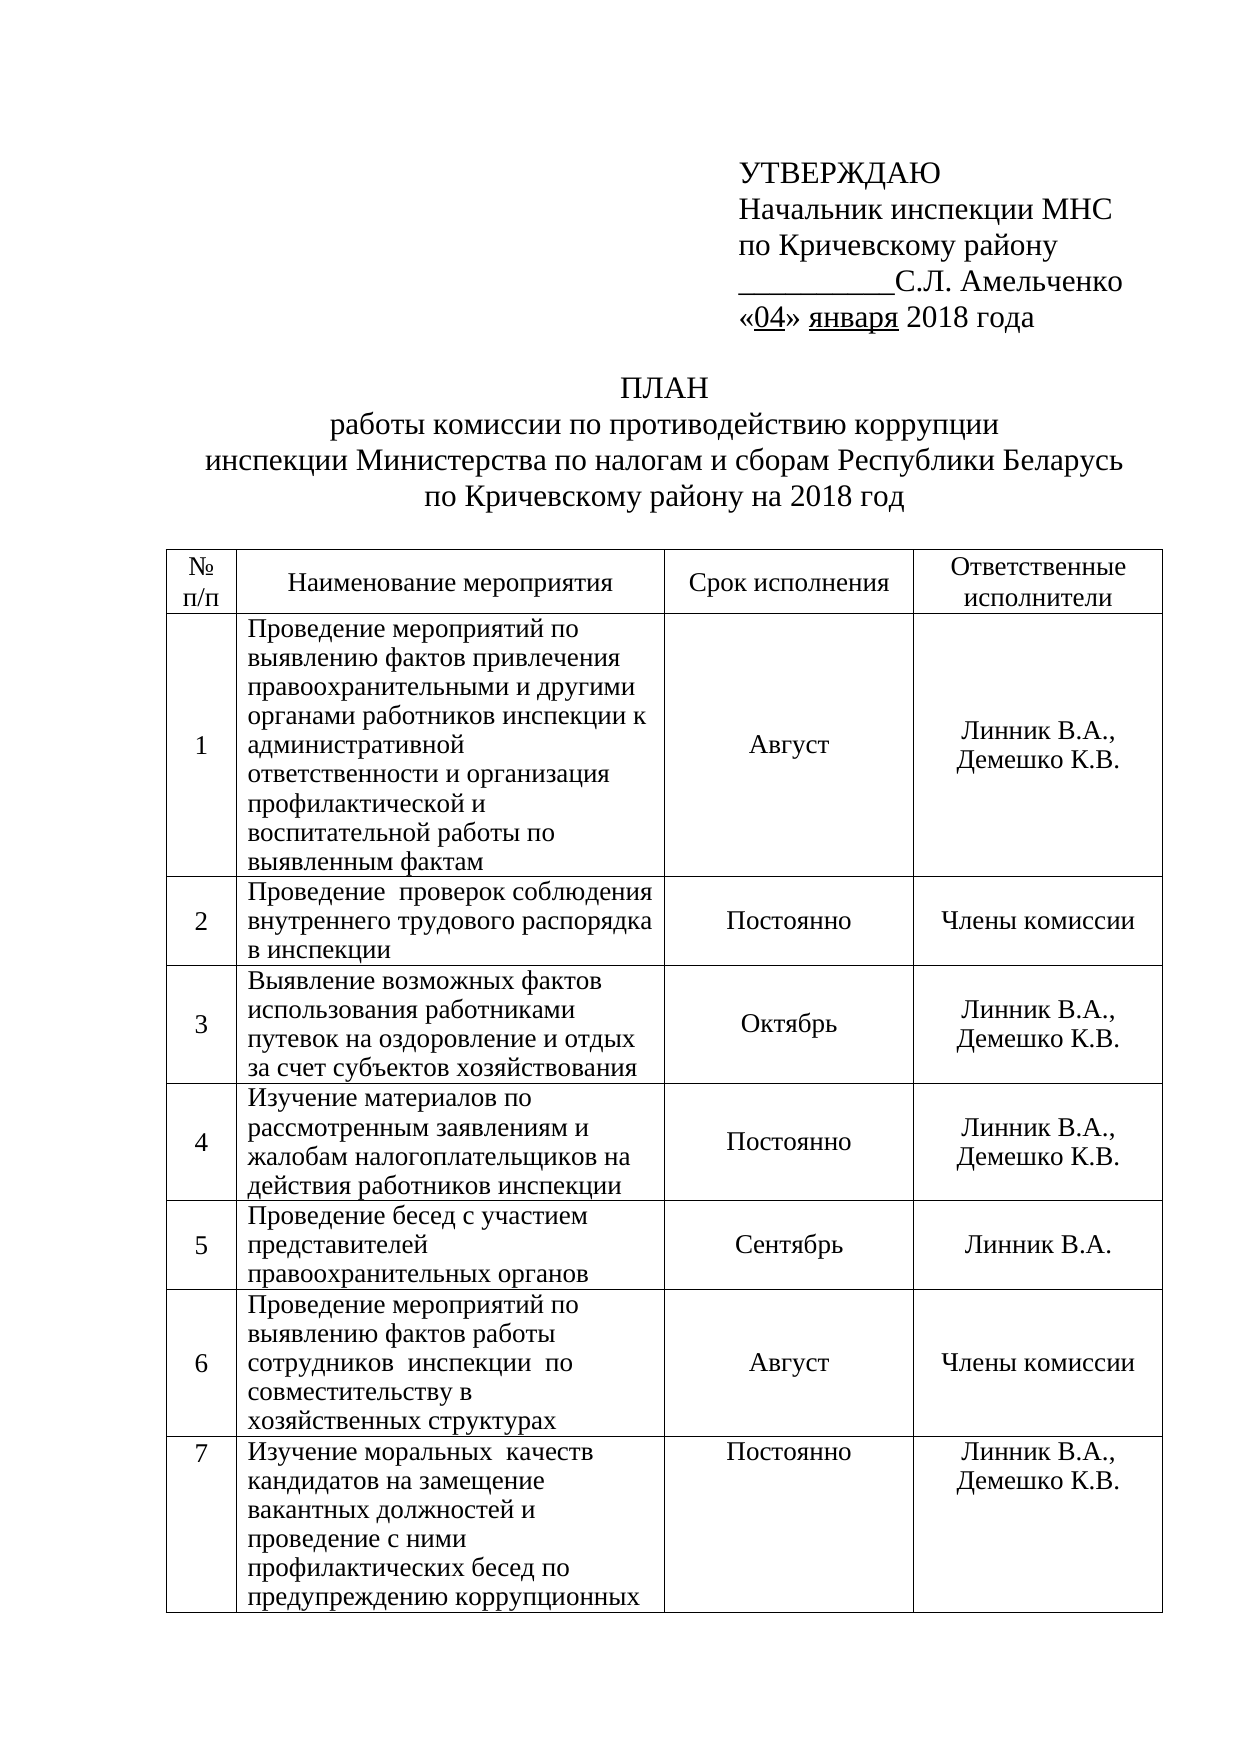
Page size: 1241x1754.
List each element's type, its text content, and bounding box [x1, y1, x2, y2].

table_header № п/п [167, 550, 236, 613]
table_header Наименование мероприятия [237, 550, 664, 613]
table_cell Проведение бесед с участием представителей правоохранительных органов [237, 1201, 664, 1289]
text УТВЕРЖДАЮ [177, 154, 1152, 190]
text по Кричевскому району [177, 226, 1152, 262]
text ПЛАН [177, 370, 1152, 406]
table_header Срок исполнения [665, 550, 913, 613]
table_cell Проведение мероприятий по выявлению фактов привлечения правоохранительными и другими органами работников инспекции к административной ответственности и организация профилактической и воспитательной работы по выявленным фактам [237, 614, 664, 876]
table_cell Выявление возможных фактов использования работниками путевок на оздоровление и отдых за счет субъектов хозяйствования [237, 966, 664, 1082]
table_cell Август [665, 614, 913, 876]
table_cell Сентябрь [665, 1201, 913, 1289]
text по Кричевскому району на 2018 год [177, 477, 1152, 513]
table_cell Линник В.А., Демешко К.В. [914, 1084, 1162, 1200]
table_cell Линник В.А., Демешко К.В. [914, 966, 1162, 1082]
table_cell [914, 1437, 1162, 1612]
table_cell Проведение мероприятий по выявлению фактов работы сотрудников инспекции по совместительству в хозяйственных структурах [237, 1290, 664, 1436]
table_cell 6 [167, 1290, 236, 1436]
text работы комиссии по противодействию коррупции [177, 406, 1152, 442]
table_cell Постоянно [665, 877, 913, 965]
text «04» января 2018 года [177, 298, 1152, 334]
text __________С.Л. Амельченко [177, 262, 1152, 298]
table_cell 2 [167, 877, 236, 965]
table_cell Линник В.А. [914, 1201, 1162, 1289]
table_cell Август [665, 1290, 913, 1436]
text инспекции Министерства по налогам и сборам Республики Беларусь [177, 442, 1152, 477]
table_cell 5 [167, 1201, 236, 1289]
table_header Ответственные исполнители [914, 550, 1162, 613]
table_cell Члены комиссии [914, 877, 1162, 965]
table_cell Постоянно [665, 1084, 913, 1200]
table_cell Октябрь [665, 966, 913, 1082]
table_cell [237, 1437, 664, 1612]
table_cell Постоянно [665, 1437, 913, 1612]
table_cell Изучение материалов по рассмотренным заявлениям и жалобам налогоплательщиков на действия работников инспекции [237, 1084, 664, 1200]
table_cell Проведение проверок соблюдения внутреннего трудового распорядка в инспекции [237, 877, 664, 965]
table_cell Линник В.А., Демешко К.В. [914, 614, 1162, 876]
table_cell Члены комиссии [914, 1290, 1162, 1436]
table_cell 3 [167, 966, 236, 1082]
table_cell 4 [167, 1084, 236, 1200]
text Начальник инспекции МНС [177, 190, 1152, 226]
table_cell 7 [167, 1437, 236, 1612]
table_cell 1 [167, 614, 236, 876]
